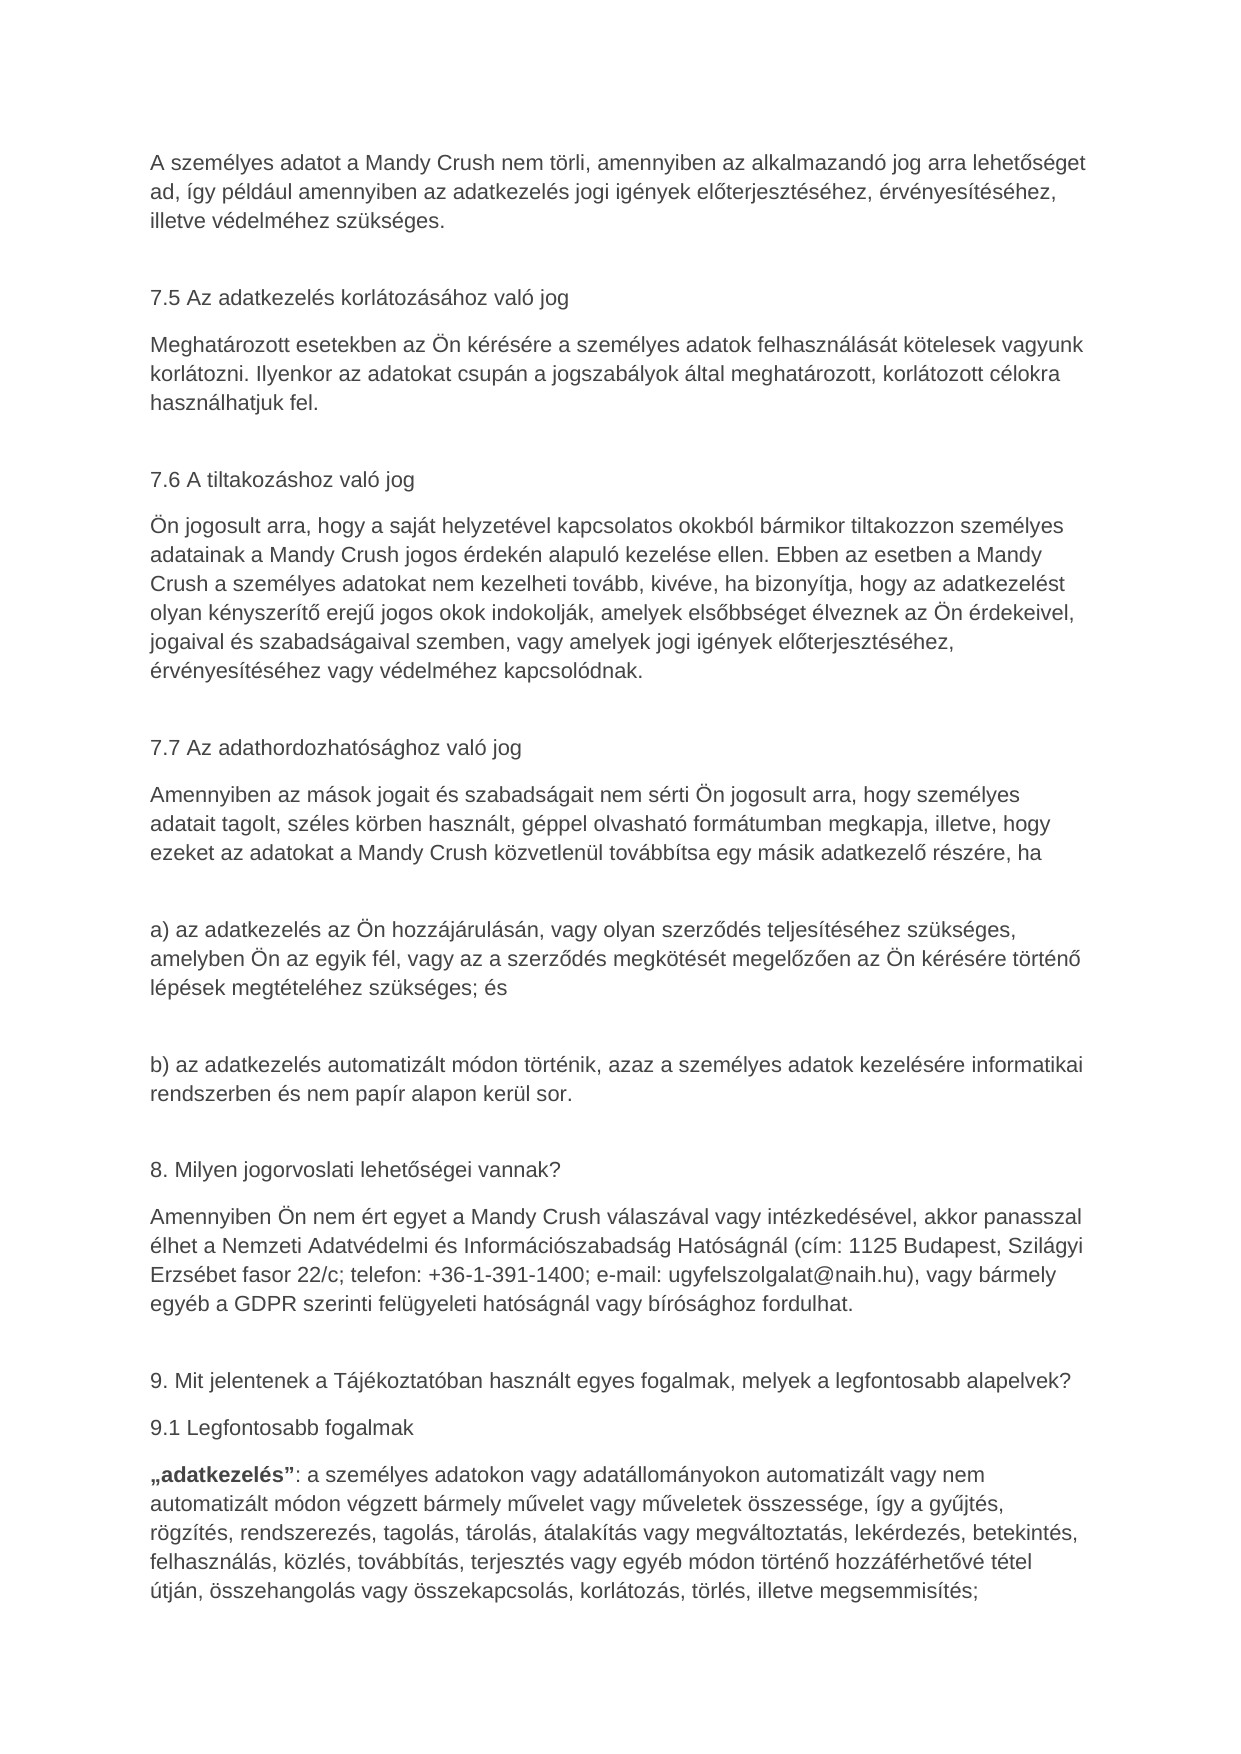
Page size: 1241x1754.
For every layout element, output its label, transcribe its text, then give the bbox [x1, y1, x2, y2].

text Ön jogosult arra, hogy a saját helyzetével kapcsolatos okokból bármikor tiltakozzon személyes adatainak a Mandy Crush jogos érdekén alapuló kezelése ellen. Ebben az esetben a Mandy Crush a személyes adatokat nem kezelheti tovább, kivéve, ha bizonyítja, hogy az adatkezelést olyan kényszerítő erejű jogos okok indokolják, amelyek elsőbbséget élveznek az Ön érdekeivel, jogaival és szabadságaival szemben, vagy amelyek jogi igények előterjesztéséhez, érvényesítéséhez vagy védelméhez kapcsolódnak. [150, 513, 1090, 683]
subtitle 7.5 Az adatkezelés korlátozásához való jog [150, 285, 1090, 310]
subtitle 7.6 A tiltakozáshoz való jog [150, 466, 1090, 492]
text „adatkezelés”: a személyes adatokon vagy adatállományokon automatizált vagy nem automatizált módon végzett bármely művelet vagy műveletek összessége, így a gyűjtés, rögzítés, rendszerezés, tagolás, tárolás, átalakítás vagy megváltoztatás, lekérdezés, betekintés, felhasználás, közlés, továbbítás, terjesztés vagy egyéb módon történő hozzáférhetővé tétel útján, összehangolás vagy összekapcsolás, korlátozás, törlés, illetve megsemmisítés; [150, 1462, 1090, 1603]
subtitle 9. Mit jelentenek a Tájékoztatóban használt egyes fogalmak, melyek a legfontosabb alapelvek? [150, 1368, 1090, 1393]
subtitle 8. Milyen jogorvoslati lehetőségei vannak? [150, 1157, 1090, 1182]
text Meghatározott esetekben az Ön kérésére a személyes adatok felhasználását kötelesek vagyunk korlátozni. Ilyenkor az adatokat csupán a jogszabályok által meghatározott, korlátozott célokra használhatjuk fel. [150, 332, 1090, 415]
text Amennyiben Ön nem ért egyet a Mandy Crush válaszával vagy intézkedésével, akkor panasszal élhet a Nemzeti Adatvédelmi és Információszabadság Hatóságnál (cím: 1125 Budapest, Szilágyi Erzsébet fasor 22/c; telefon: +36-1-391-1400; e-mail: ugyfelszolgalat@naih.hu), vagy bármely egyéb a GDPR szerinti felügyeleti hatóságnál vagy bírósághoz fordulhat. [150, 1204, 1090, 1316]
text b) az adatkezelés automatizált módon történik, azaz a személyes adatok kezelésére informatikai rendszerben és nem papír alapon kerül sor. [150, 1051, 1090, 1106]
text A személyes adatot a Mandy Crush nem törli, amennyiben az alkalmazandó jog arra lehetőséget ad, így például amennyiben az adatkezelés jogi igények előterjesztéséhez, érvényesítéséhez, illetve védelméhez szükséges. [150, 150, 1090, 233]
subtitle 9.1 Legfontosabb fogalmak [150, 1415, 1090, 1440]
text a) az adatkezelés az Ön hozzájárulásán, vagy olyan szerződés teljesítéséhez szükséges, amelyben Ön az egyik fél, vagy az a szerződés megkötését megelőzően az Ön kérésére történő lépések megtételéhez szükséges; és [150, 917, 1090, 1000]
text Amennyiben az mások jogait és szabadságait nem sérti Ön jogosult arra, hogy személyes adatait tagolt, széles körben használt, géppel olvasható formátumban megkapja, illetve, hogy ezeket az adatokat a Mandy Crush közvetlenül továbbítsa egy másik adatkezelő részére, ha [150, 782, 1090, 865]
subtitle 7.7 Az adathordozhatósághoz való jog [150, 735, 1090, 760]
